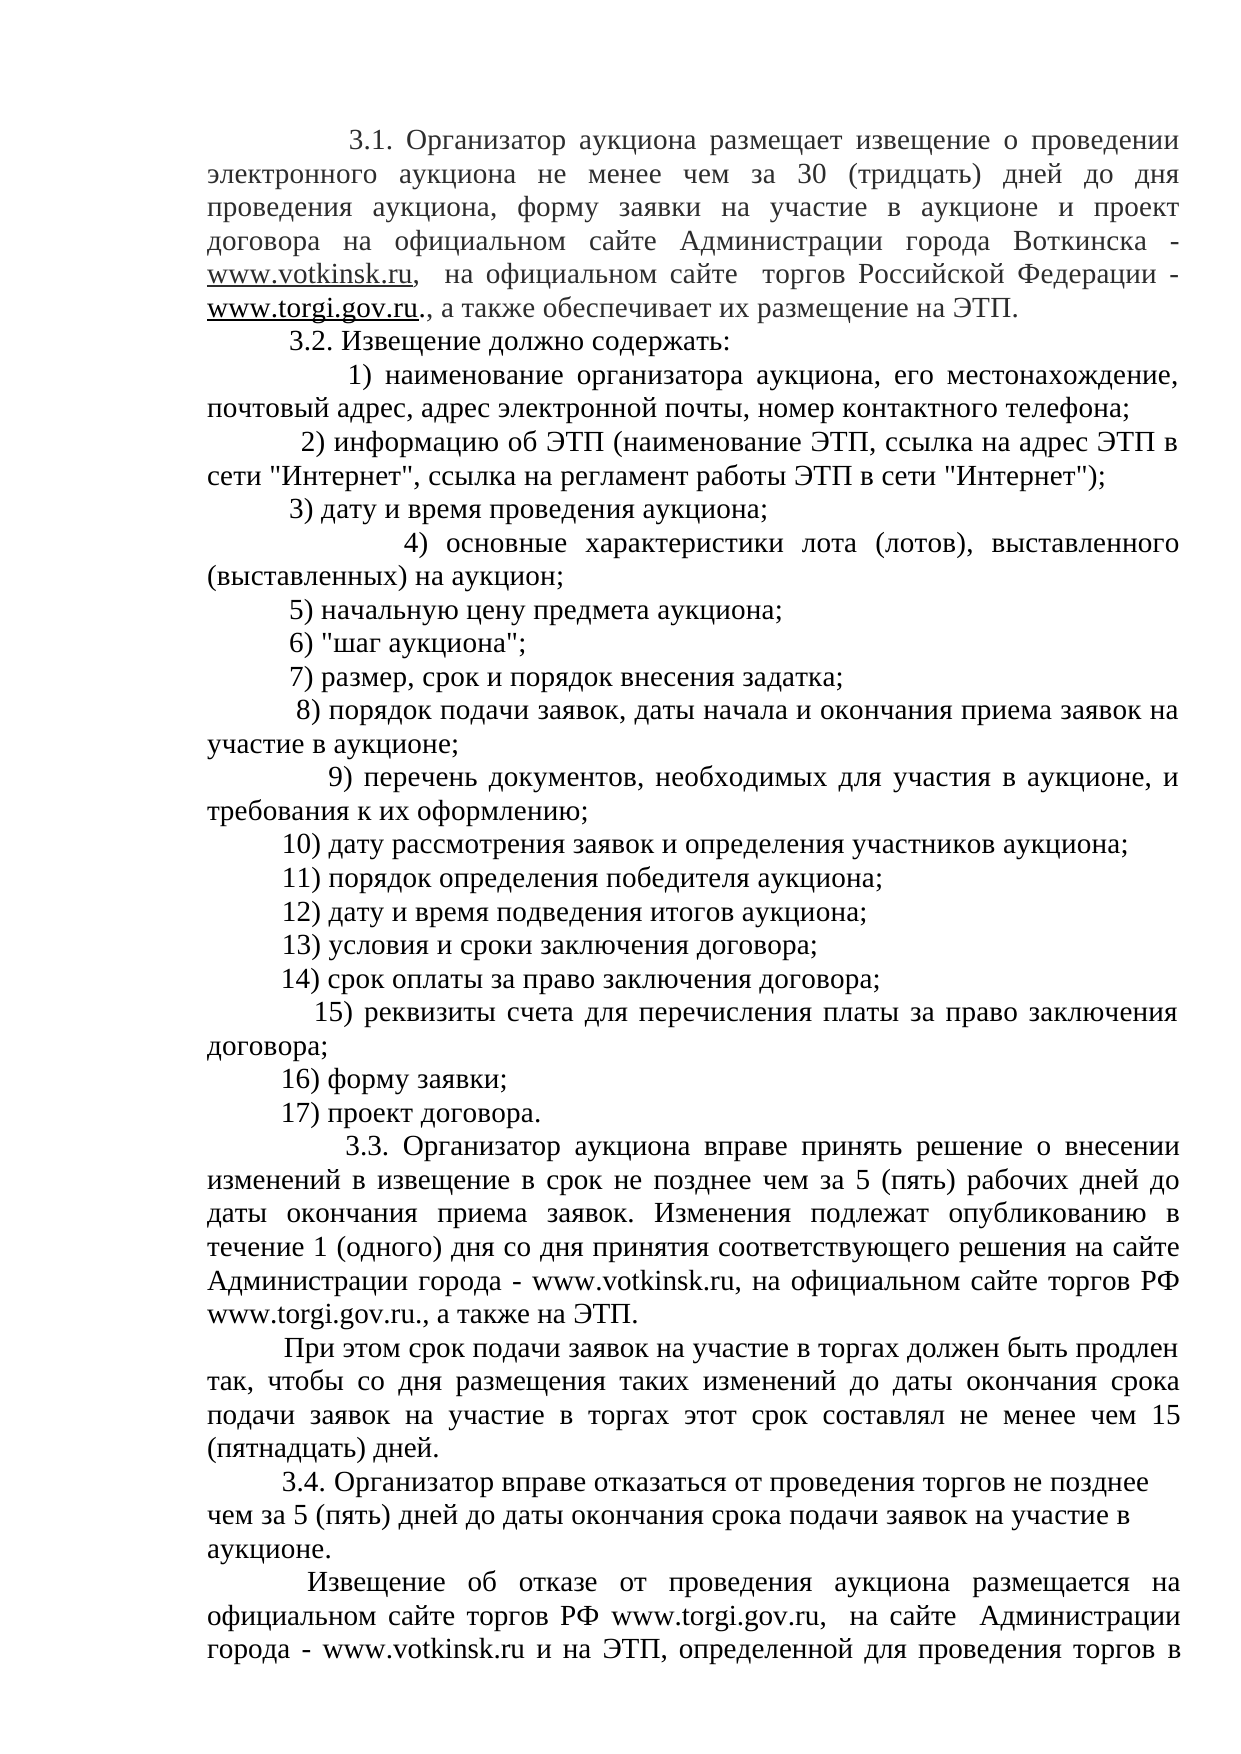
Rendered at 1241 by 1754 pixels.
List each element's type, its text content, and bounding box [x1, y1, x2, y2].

text 17) проект договора. [281, 1095, 1181, 1128]
text 16) форму заявки; [281, 1061, 1181, 1095]
text 2) информацию об ЭТП (наименование ЭТП, ссылка на адрес ЭТП в сети "Интернет", ссылка на регламент работы ЭТП в сети "Интернет"); [207, 424, 1181, 491]
text 3.4. Организатор вправе отказаться от проведения торгов не позднее чем за 5 (пять) дней до даты окончания срока подачи заявок на участие в аукционе. [207, 1464, 1181, 1564]
text 15) реквизиты счета для перечисления платы за право заключения договора; [207, 994, 1181, 1061]
text 14) срок оплаты за право заключения договора; [281, 961, 1181, 994]
text 8) порядок подачи заявок, даты начала и окончания приема заявок на участие в аукционе; [207, 692, 1181, 759]
text 10) дату рассмотрения заявок и определения участников аукциона; [207, 827, 1181, 860]
text 11) порядок определения победителя аукциона; [207, 860, 1181, 894]
text При этом срок подачи заявок на участие в торгах должен быть продлен так, чтобы со дня размещения таких изменений до даты окончания срока подачи заявок на участие в торгах этот срок составлял не менее чем 15 (пятнадцать) дней. [207, 1330, 1181, 1464]
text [207, 1564, 1181, 1665]
text 6) "шаг аукциона"; [207, 625, 1181, 659]
text 3) дату и время проведения аукциона; [207, 491, 1181, 525]
text 3.3. Организатор аукциона вправе принять решение о внесении изменений в извещение в срок не позднее чем за 5 (пять) рабочих дней до даты окончания приема заявок. Изменения подлежат опубликованию в течение 1 (одного) дня со дня принятия соответствующего решения на сайте Администрации города - www.votkinsk.ru, на официальном сайте торгов РФ www.torgi.gov.ru., а также на ЭТП. [207, 1128, 1181, 1330]
text 1) наименование организатора аукциона, его местонахождение, почтовый адрес, адрес электронной почты, номер контактного телефона; [207, 357, 1181, 424]
text 7) размер, срок и порядок внесения задатка; [207, 659, 1181, 692]
text 9) перечень документов, необходимых для участия в аукционе, и требования к их оформлению; [207, 759, 1181, 827]
text 4) основные характеристики лота (лотов), выставленного (выставленных) на аукцион; [207, 525, 1181, 592]
text 5) начальную цену предмета аукциона; [207, 592, 1181, 625]
text 12) дату и время подведения итогов аукциона; [207, 894, 1181, 927]
text 13) условия и сроки заключения договора; [207, 927, 1181, 961]
text 3.2. Извещение должно содержать: [207, 323, 1181, 357]
text 3.1. Организатор аукциона размещает извещение о проведении электронного аукциона не менее чем за 30 (тридцать) дней до дня проведения аукциона, форму заявки на участие в аукционе и проект договора на официальном сайте Администрации города Воткинска - www.votkinsk.ru, на официальном сайте торгов Российской Федерации - www.torgi.gov.ru., а также обеспечивает их размещение на ЭТП. [207, 89, 1181, 323]
